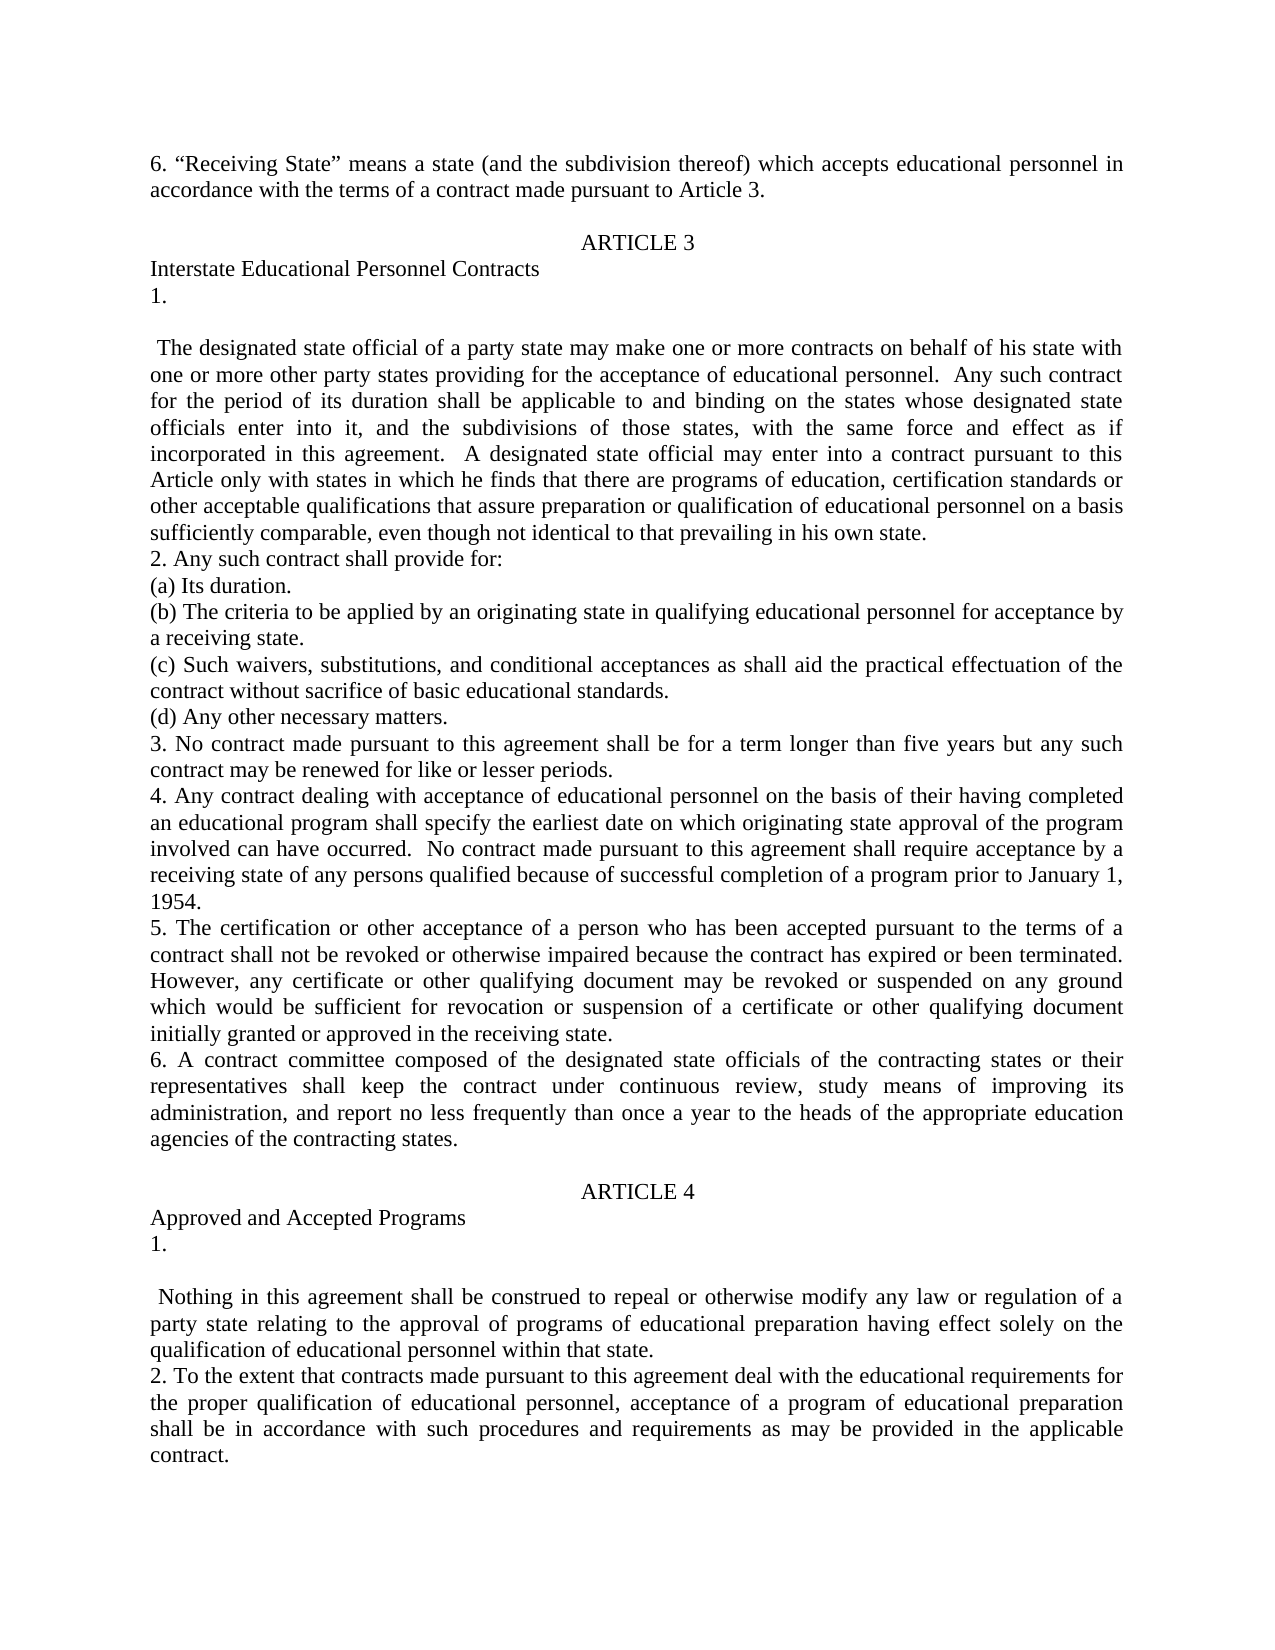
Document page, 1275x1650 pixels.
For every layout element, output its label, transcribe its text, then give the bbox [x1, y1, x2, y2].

text 6. “Receiving State” means a state (and the subdivision thereof) which accepts educational personnel in accordance with the terms of a contract made pursuant to Article 3. [150, 150, 1125, 203]
text 3. No contract made pursuant to this agreement shall be for a term longer than five years but any such contract may be renewed for like or lesser periods. [150, 730, 1125, 782]
text Approved and Accepted Programs [150, 1204, 1125, 1231]
text Nothing in this agreement shall be construed to repeal or otherwise modify any law or regulation of a party state relating to the approval of programs of educational preparation having effect solely on the qualification of educational personnel within that state. [150, 1283, 1125, 1362]
text 2. Any such contract shall provide for: [150, 545, 1125, 572]
text (d) Any other necessary matters. [150, 703, 1125, 730]
text Interstate Educational Personnel Contracts [150, 255, 1125, 282]
text The designated state official of a party state may make one or more contracts on behalf of his state with one or more other party states providing for the acceptance of educational personnel. Any such contract for the period of its duration shall be applicable to and binding on the states whose designated state officials enter into it, and the subdivisions of those states, with the same force and effect as if incorporated in this agreement. A designated state official may enter into a contract pursuant to this Article only with states in which he finds that there are programs of education, certification standards or other acceptable qualifications that assure preparation or qualification of educational personnel on a basis sufficiently comparable, even though not identical to that prevailing in his own state. [150, 334, 1125, 545]
text 1. [150, 1231, 1125, 1257]
text ARTICLE 4 [150, 1178, 1125, 1204]
text (c) Such waivers, substitutions, and conditional acceptances as shall aid the practical effectuation of the contract without sacrifice of basic educational standards. [150, 651, 1125, 703]
text 5. The certification or other acceptance of a person who has been accepted pursuant to the terms of a contract shall not be revoked or otherwise impaired because the contract has expired or been terminated. However, any certificate or other qualifying document may be revoked or suspended on any ground which would be sufficient for revocation or suspension of a certificate or other qualifying document initially granted or approved in the receiving state. [150, 914, 1125, 1046]
text 1. [150, 282, 1125, 308]
text (b) The criteria to be applied by an originating state in qualifying educational personnel for acceptance by a receiving state. [150, 598, 1125, 651]
text 4. Any contract dealing with acceptance of educational personnel on the basis of their having completed an educational program shall specify the earliest date on which originating state approval of the program involved can have occurred. No contract made pursuant to this agreement shall require acceptance by a receiving state of any persons qualified because of successful completion of a program prior to January 1, 1954. [150, 782, 1125, 914]
text 2. To the extent that contracts made pursuant to this agreement deal with the educational requirements for the proper qualification of educational personnel, acceptance of a program of educational preparation shall be in accordance with such procedures and requirements as may be provided in the applicable contract. [150, 1362, 1125, 1468]
text (a) Its duration. [150, 572, 1125, 598]
text 6. A contract committee composed of the designated state officials of the contracting states or their representatives shall keep the contract under continuous review, study means of improving its administration, and report no less frequently than once a year to the heads of the appropriate education agencies of the contracting states. [150, 1046, 1125, 1151]
text ARTICLE 3 [150, 229, 1125, 255]
